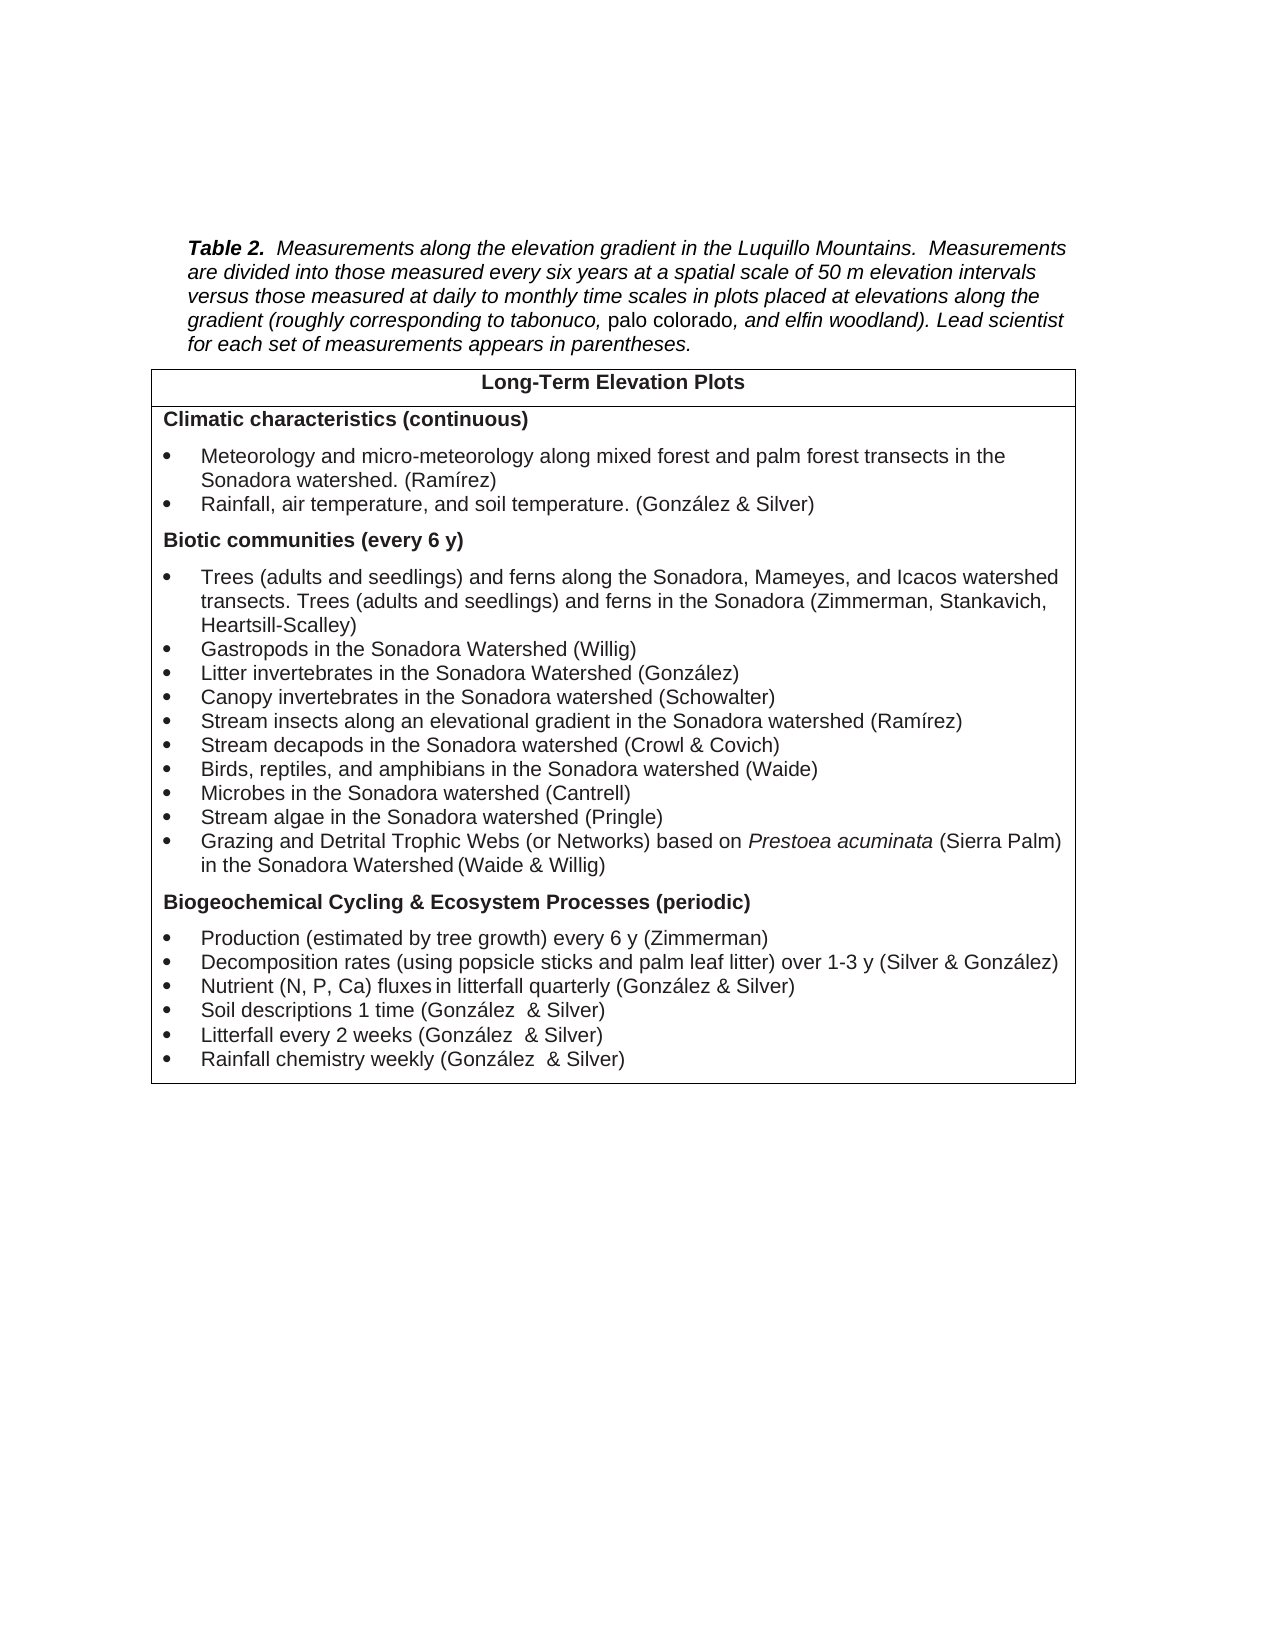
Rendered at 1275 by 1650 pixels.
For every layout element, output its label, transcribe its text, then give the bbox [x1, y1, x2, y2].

table_cell Climatic characteristics (continuous) Meteorology and micro-meteorology along mixed forest and palm forest transects in the Sonadora watershed. (Ramírez) Rainfall, air temperature, and soil temperature. (González & Silver) Biotic communities (every 6 y) Trees (adults and seedlings) and ferns along the Sonadora, Mameyes, and Icacos watershed transects. Trees (adults and seedlings) and ferns in the Sonadora (Zimmerman, Stankavich, Heartsill-Scalley) Gastropods in the Sonadora Watershed (Willig) Litter invertebrates in the Sonadora Watershed (González) Canopy invertebrates in the Sonadora watershed (Schowalter) Stream insects along an elevational gradient in the Sonadora watershed (Ramírez) Stream decapods in the Sonadora watershed (Crowl & Covich) Birds, reptiles, and amphibians in the Sonadora watershed (Waide) Microbes in the Sonadora watershed (Cantrell) Stream algae in the Sonadora watershed (Pringle) Grazing and Detrital Trophic Webs (or Networks) based on Prestoea acuminata (Sierra Palm) in the Sonadora Watershed (Waide & Willig) Biogeochemical Cycling & Ecosystem Processes (periodic) Production (estimated by tree growth) every 6 y (Zimmerman) Decomposition rates (using popsicle sticks and palm leaf litter) over 1-3 y (Silver & González) Nutrient (N, P, Ca) fluxes in litterfall quarterly (González & Silver) Soil descriptions 1 time (González & Silver) Litterfall every 2 weeks (González & Silver) Rainfall chemistry weekly (González & Silver) [152, 407, 1075, 1083]
table_header Long-Term Elevation Plots [152, 370, 1075, 406]
text Table 2. Measurements along the elevation gradient in the Luquillo Mountains. Measurements are divided into those measured every six years at a spatial scale of 50 m elevation intervals versus those measured at daily to monthly time scales in plots placed at elevations along the gradient (roughly corresponding to tabonuco, palo colorado, and elfin woodland). Lead scientist for each set of measurements appears in parentheses. [187, 236, 1087, 356]
